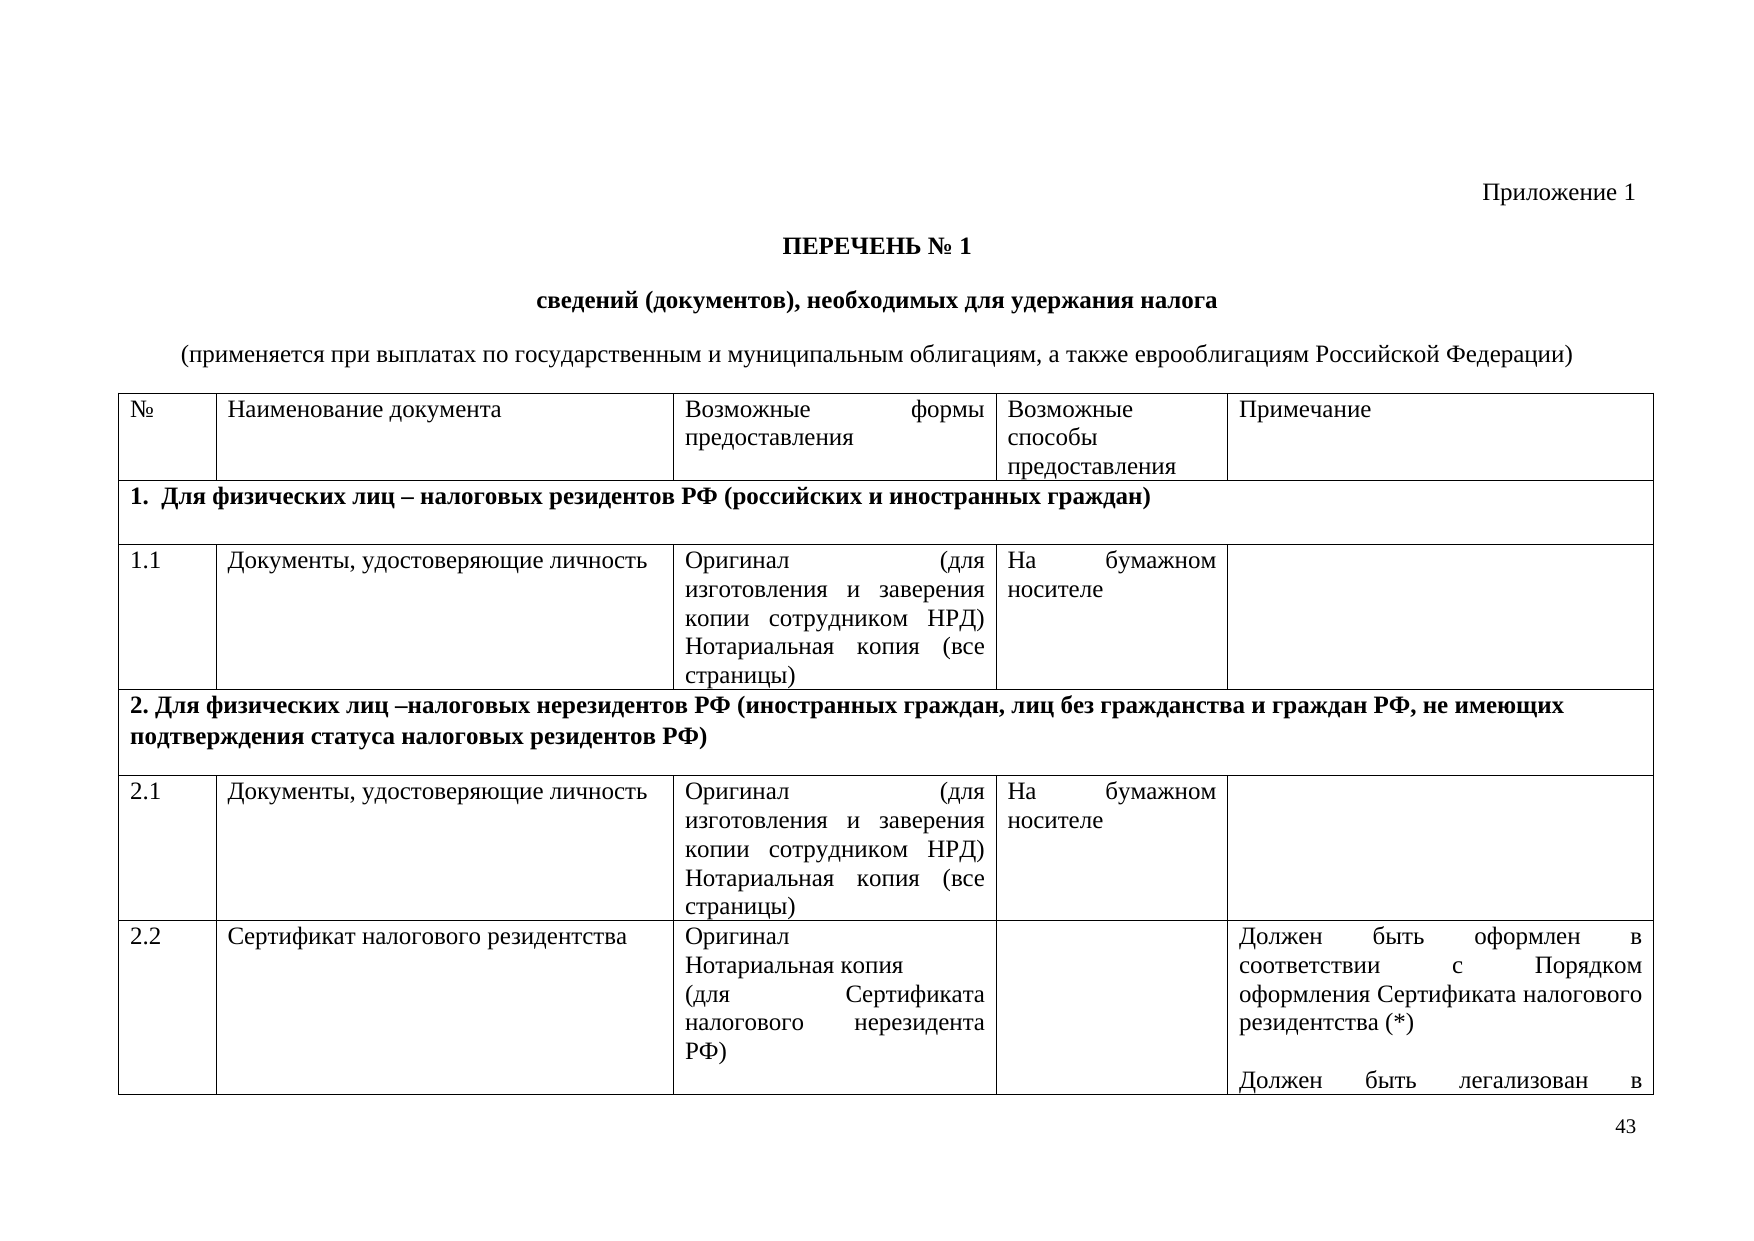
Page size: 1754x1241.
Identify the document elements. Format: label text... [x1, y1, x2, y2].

table_cell 1.1 [119, 545, 216, 689]
table_cell [997, 921, 1227, 1094]
text Приложение 1 [118, 177, 1636, 206]
text ПЕРЕЧЕНЬ № 1 [118, 231, 1636, 260]
text сведений (документов), необходимых для удержания налога [118, 285, 1636, 314]
table_cell Оригинал (для изготовления и заверения копии сотрудником НРД) Нотариальная копия (все страницы) [674, 776, 996, 920]
table_cell 2.2 [119, 921, 216, 1094]
table_header Примечание [1228, 394, 1653, 480]
table_header Возможные формы предоставления [674, 394, 996, 480]
table_cell Документы, удостоверяющие личность [217, 776, 673, 920]
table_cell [1228, 921, 1653, 1094]
table_cell Оригинал (для изготовления и заверения копии сотрудником НРД) Нотариальная копия (все страницы) [674, 545, 996, 689]
table_cell Документы, удостоверяющие личность [217, 545, 673, 689]
table_header № [119, 394, 216, 480]
table_cell 2. Для физических лиц –налоговых нерезидентов РФ (иностранных граждан, лиц без гражданства и граждан РФ, не имеющих подтверждения статуса налоговых резидентов РФ) [119, 690, 1653, 775]
table_cell На бумажном носителе [997, 545, 1227, 689]
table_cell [217, 921, 673, 1094]
table_header Возможные способы предоставления [997, 394, 1227, 480]
table_cell На бумажном носителе [997, 776, 1227, 920]
table_cell 2.1 [119, 776, 216, 920]
table_header Наименование документа [217, 394, 673, 480]
table_cell 1. Для физических лиц – налоговых резидентов РФ (российских и иностранных граждан) [119, 481, 1653, 544]
text (применяется при выплатах по государственным и муниципальным облигациям, а также еврооблигациям Российской Федерации) [118, 339, 1636, 367]
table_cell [674, 921, 996, 1094]
table_cell [1228, 545, 1653, 689]
table_cell [1228, 776, 1653, 920]
